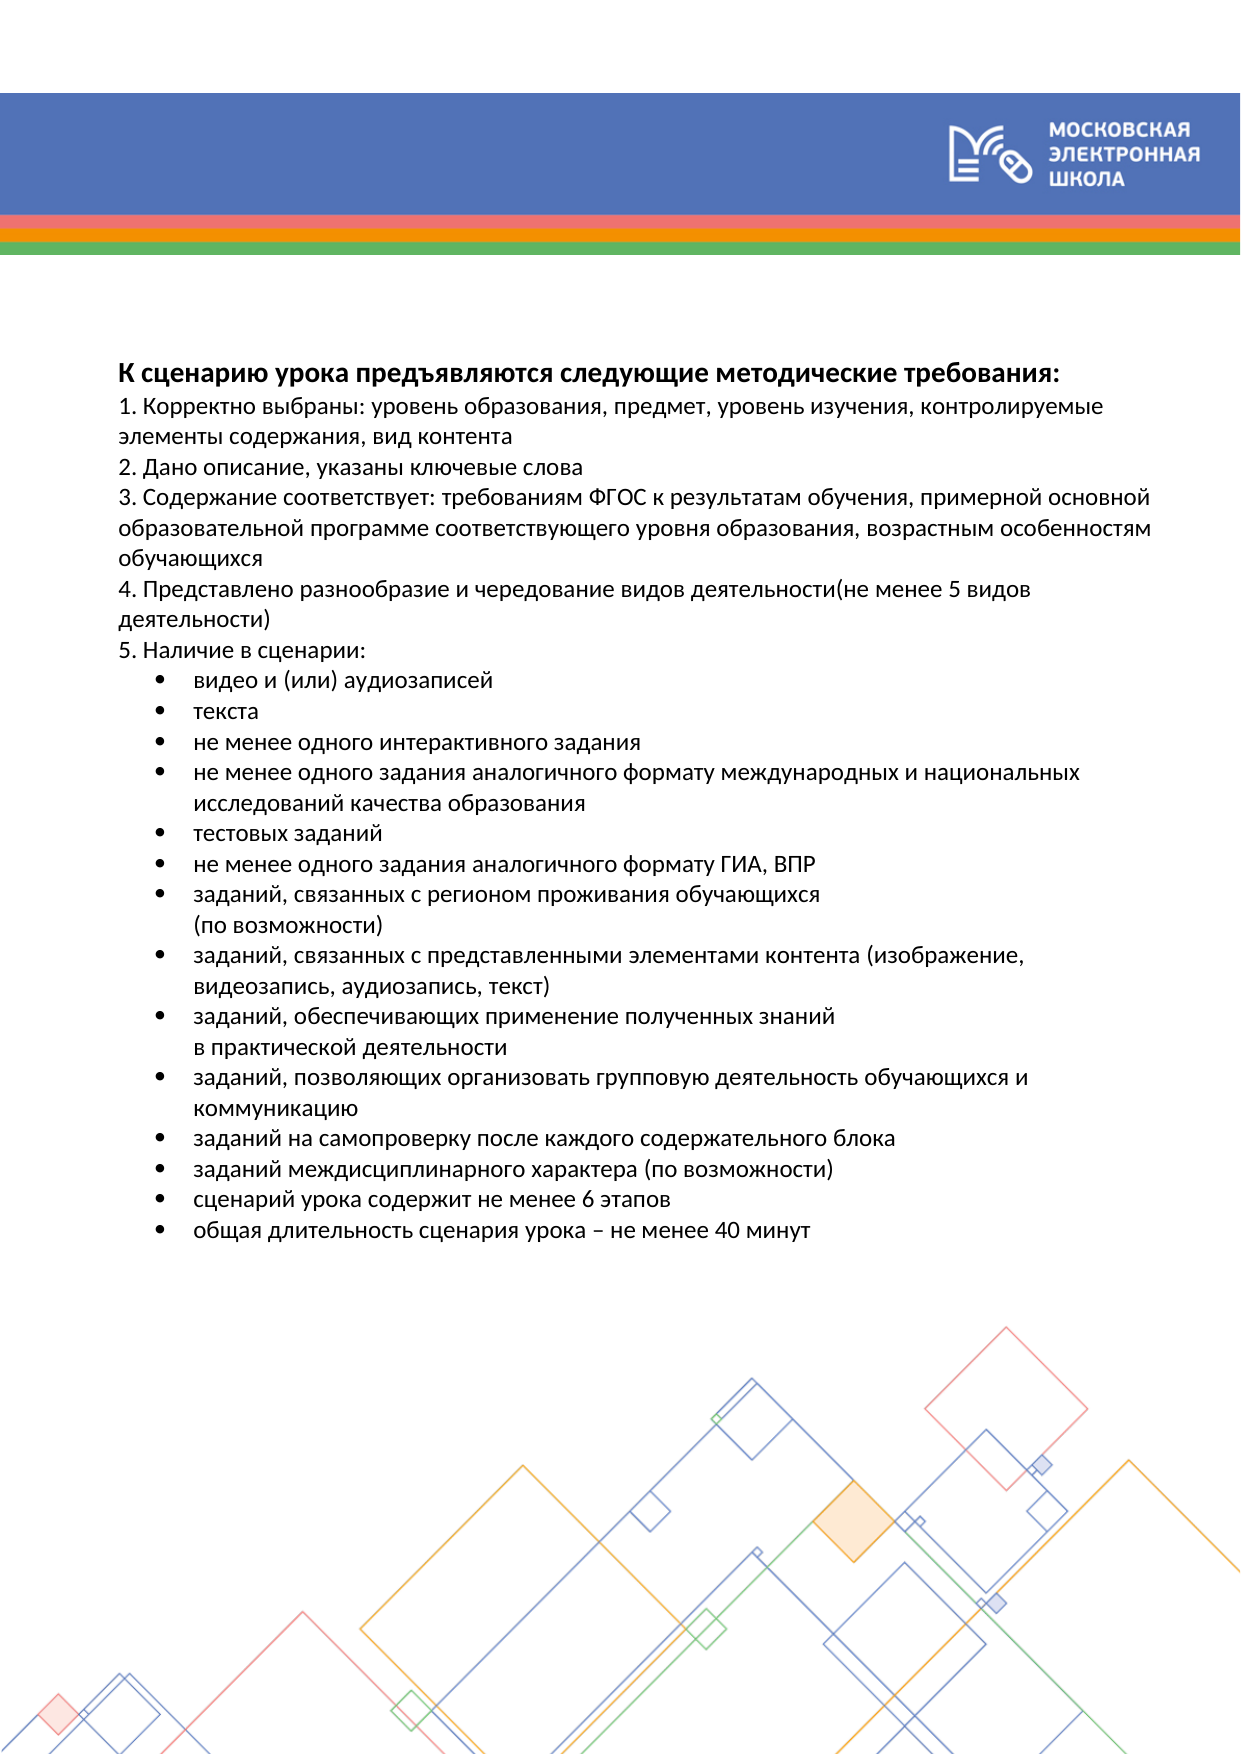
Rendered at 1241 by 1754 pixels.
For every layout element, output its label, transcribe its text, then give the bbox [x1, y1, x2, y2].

list не менее одного интерактивного задания [156, 726, 1152, 756]
text 3. Содержание соответствует: требованиям ФГОС к результатам обучения, примерной основной образовательной программе соответствующего уровня образования, возрастным особенностям обучающихся [118, 482, 1152, 573]
picture [1, 1312, 1241, 1754]
picture [0, 93, 1241, 255]
text 4. Представлено разнообразие и чередование видов деятельности(не менее 5 видов деятельности) [118, 573, 1152, 634]
text К сценарию урока предъявляются следующие методические требования: [118, 354, 1152, 390]
list заданий междисциплинарного характера (по возможности) [156, 1153, 1152, 1183]
list заданий, позволяющих организовать групповую деятельность обучающихся и коммуникацию [156, 1061, 1152, 1122]
list не менее одного задания аналогичного формату международных и национальных исследований качества образования [156, 756, 1152, 817]
list заданий, связанных с регионом проживания обучающихся (по возможности) [156, 878, 1152, 939]
list тестовых заданий [156, 817, 1152, 848]
list видео и (или) аудиозаписей [156, 665, 1152, 695]
list сценарий урока содержит не менее 6 этапов [156, 1183, 1152, 1214]
list общая длительность сценария урока – не менее 40 минут [156, 1214, 1152, 1244]
list заданий, связанных с представленными элементами контента (изображение, видеозапись, аудиозапись, текст) [156, 939, 1152, 1000]
list не менее одного задания аналогичного формату ГИА, ВПР [156, 848, 1152, 878]
text 1. Корректно выбраны: уровень образования, предмет, уровень изучения, контролируемые элементы содержания, вид контента [118, 390, 1152, 451]
text 2. Дано описание, указаны ключевые слова [118, 451, 1152, 482]
list заданий на самопроверку после каждого содержательного блока [156, 1122, 1152, 1153]
list текста [156, 695, 1152, 726]
list заданий, обеспечивающих применение полученных знаний в практической деятельности [156, 1000, 1152, 1061]
text 5. Наличие в сценарии: [118, 634, 1152, 665]
